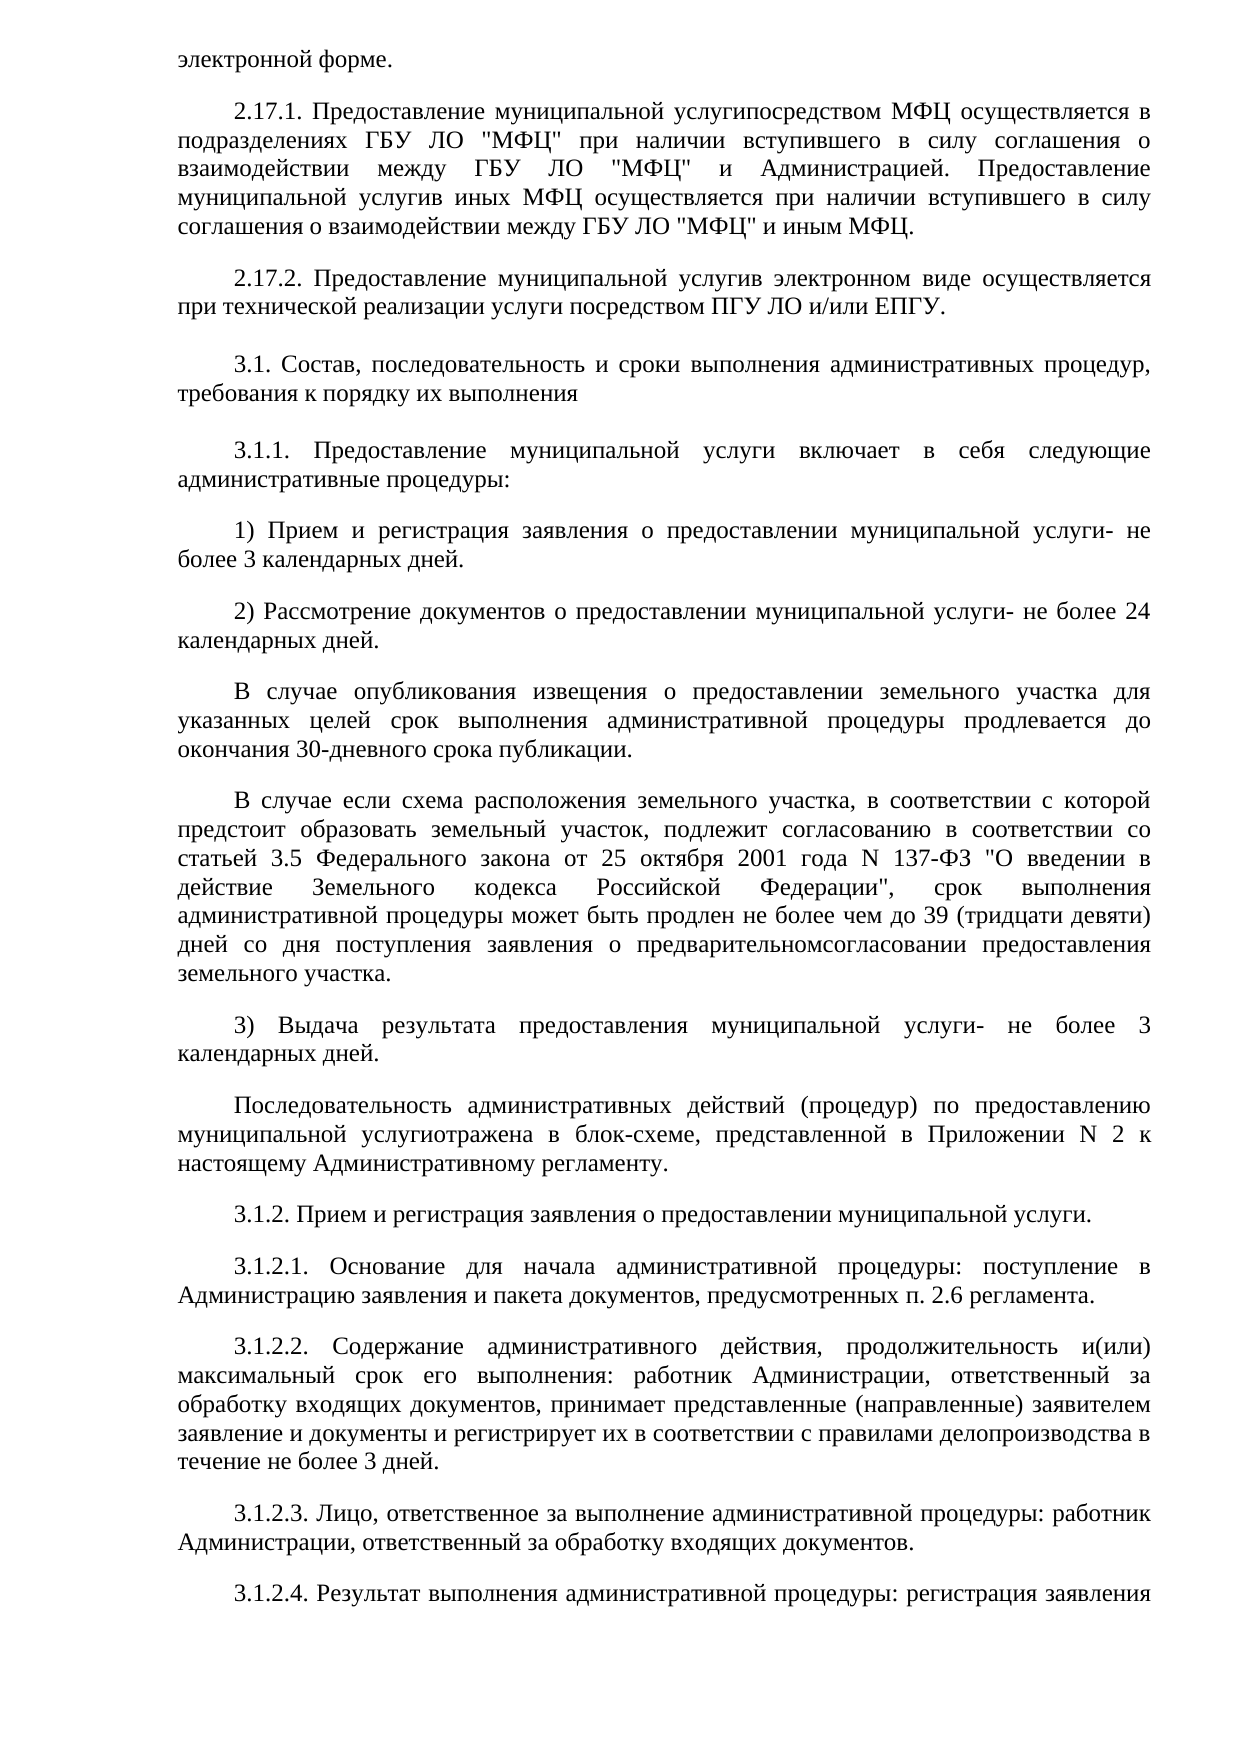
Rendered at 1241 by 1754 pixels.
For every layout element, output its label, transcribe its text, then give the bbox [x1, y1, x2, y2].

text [177, 1578, 1152, 1607]
text 3.1.2.1. Основание для начала административной процедуры: поступление в Администрацию заявления и пакета документов, предусмотренных п. 2.6 регламента. [177, 1251, 1152, 1308]
text В случае опубликования извещения о предоставлении земельного участка для указанных целей срок выполнения административной процедуры продлевается до окончания 30-дневного срока публикации. [177, 676, 1152, 763]
text В случае если схема расположения земельного участка, в соответствии с которой предстоит образовать земельный участок, подлежит согласованию в соответствии со статьей 3.5 Федерального закона от 25 октября 2001 года N 137-ФЗ "О введении в действие Земельного кодекса Российской Федерации", срок выполнения административной процедуры может быть продлен не более чем до 39 (тридцати девяти) дней со дня поступления заявления о предварительномсогласовании предоставления земельного участка. [177, 786, 1152, 987]
text 3) Выдача результата предоставления муниципальной услуги- не более 3 календарных дней. [177, 1010, 1152, 1067]
text 3.1.2.3. Лицо, ответственное за выполнение административной процедуры: работник Администрации, ответственный за обработку входящих документов. [177, 1498, 1152, 1556]
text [177, 44, 1152, 73]
text Последовательность административных действий (процедур) по предоставлению муниципальной услугиотражена в блок-схеме, представленной в Приложении N 2 к настоящему Административному регламенту. [177, 1090, 1152, 1176]
text 3.1. Состав, последовательность и сроки выполнения административных процедур, требования к порядку их выполнения [177, 349, 1152, 406]
text 2.17.2. Предоставление муниципальной услугив электронном виде осуществляется при технической реализации услуги посредством ПГУ ЛО и/или ЕПГУ. [177, 263, 1152, 320]
text 3.1.2.2. Содержание административного действия, продолжительность и(или) максимальный срок его выполнения: работник Администрации, ответственный за обработку входящих документов, принимает представленные (направленные) заявителем заявление и документы и регистрирует их в соответствии с правилами делопроизводства в течение не более 3 дней. [177, 1331, 1152, 1475]
text 3.1.2. Прием и регистрация заявления о предоставлении муниципальной услуги. [177, 1199, 1152, 1228]
text 3.1.1. Предоставление муниципальной услуги включает в себя следующие административные процедуры: [177, 435, 1152, 493]
text 2.17.1. Предоставление муниципальной услугипосредством МФЦ осуществляется в подразделениях ГБУ ЛО "МФЦ" при наличии вступившего в силу соглашения о взаимодействии между ГБУ ЛО "МФЦ" и Администрацией. Предоставление муниципальной услугив иных МФЦ осуществляется при наличии вступившего в силу соглашения о взаимодействии между ГБУ ЛО "МФЦ" и иным МФЦ. [177, 96, 1152, 240]
text 2) Рассмотрение документов о предоставлении муниципальной услуги- не более 24 календарных дней. [177, 596, 1152, 653]
text 1) Прием и регистрация заявления о предоставлении муниципальной услуги- не более 3 календарных дней. [177, 516, 1152, 573]
